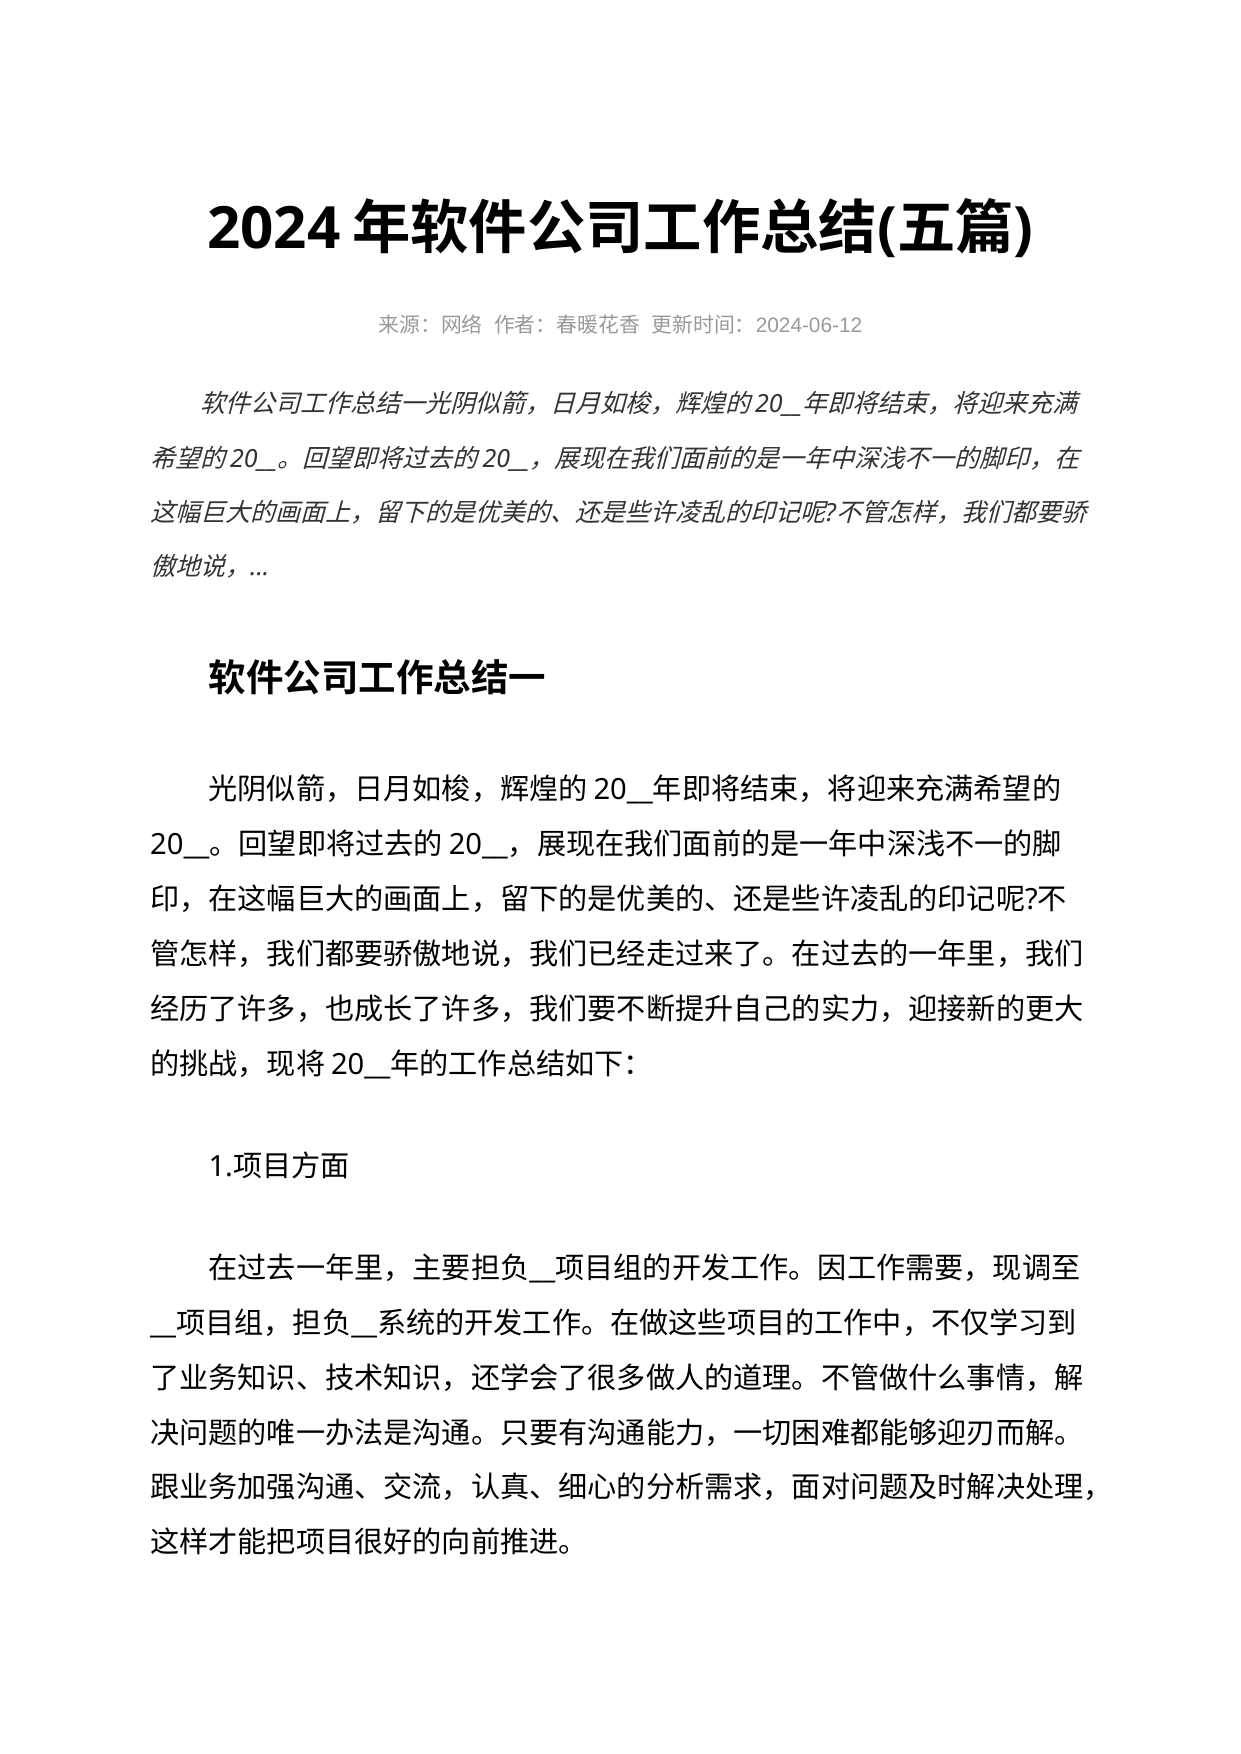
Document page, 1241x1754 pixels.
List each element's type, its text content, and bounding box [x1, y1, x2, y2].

text 在过去一年里，主要担负__项目组的开发工作。因工作需要，现调至__项目组，担负__系统的开发工作。在做这些项目的工作中，不仅学习到了业务知识、技术知识，还学会了很多做人的道理。不管做什么事情，解决问题的唯一办法是沟通。只要有沟通能力，一切困难都能够迎刃而解。跟业务加强沟通、交流，认真、细心的分析需求，面对问题及时解决处理，这样才能把项目很好的向前推进。 [150, 1244, 1090, 1561]
text 来源：网络 作者：春暖花香 更新时间：2024-06-12 [150, 313, 1090, 337]
text 软件公司工作总结一光阴似箭，日月如梭，辉煌的20__年即将结束，将迎来充满希望的20__。回望即将过去的20__，展现在我们面前的是一年中深浅不一的脚印，在这幅巨大的画面上，留下的是优美的、还是些许凌乱的印记呢?不管怎样，我们都要骄傲地说，... [150, 384, 1090, 583]
text 1.项目方面 [150, 1142, 1090, 1185]
text 软件公司工作总结一 [150, 648, 1090, 702]
subtitle 2024年软件公司工作总结(五篇) [150, 181, 1090, 266]
text 光阴似箭，日月如梭，辉煌的20__年即将结束，将迎来充满希望的20__。回望即将过去的20__，展现在我们面前的是一年中深浅不一的脚印，在这幅巨大的画面上，留下的是优美的、还是些许凌乱的印记呢?不管怎样，我们都要骄傲地说，我们已经走过来了。在过去的一年里，我们经历了许多，也成长了许多，我们要不断提升自己的实力，迎接新的更大的挑战，现将20__年的工作总结如下： [150, 766, 1090, 1083]
